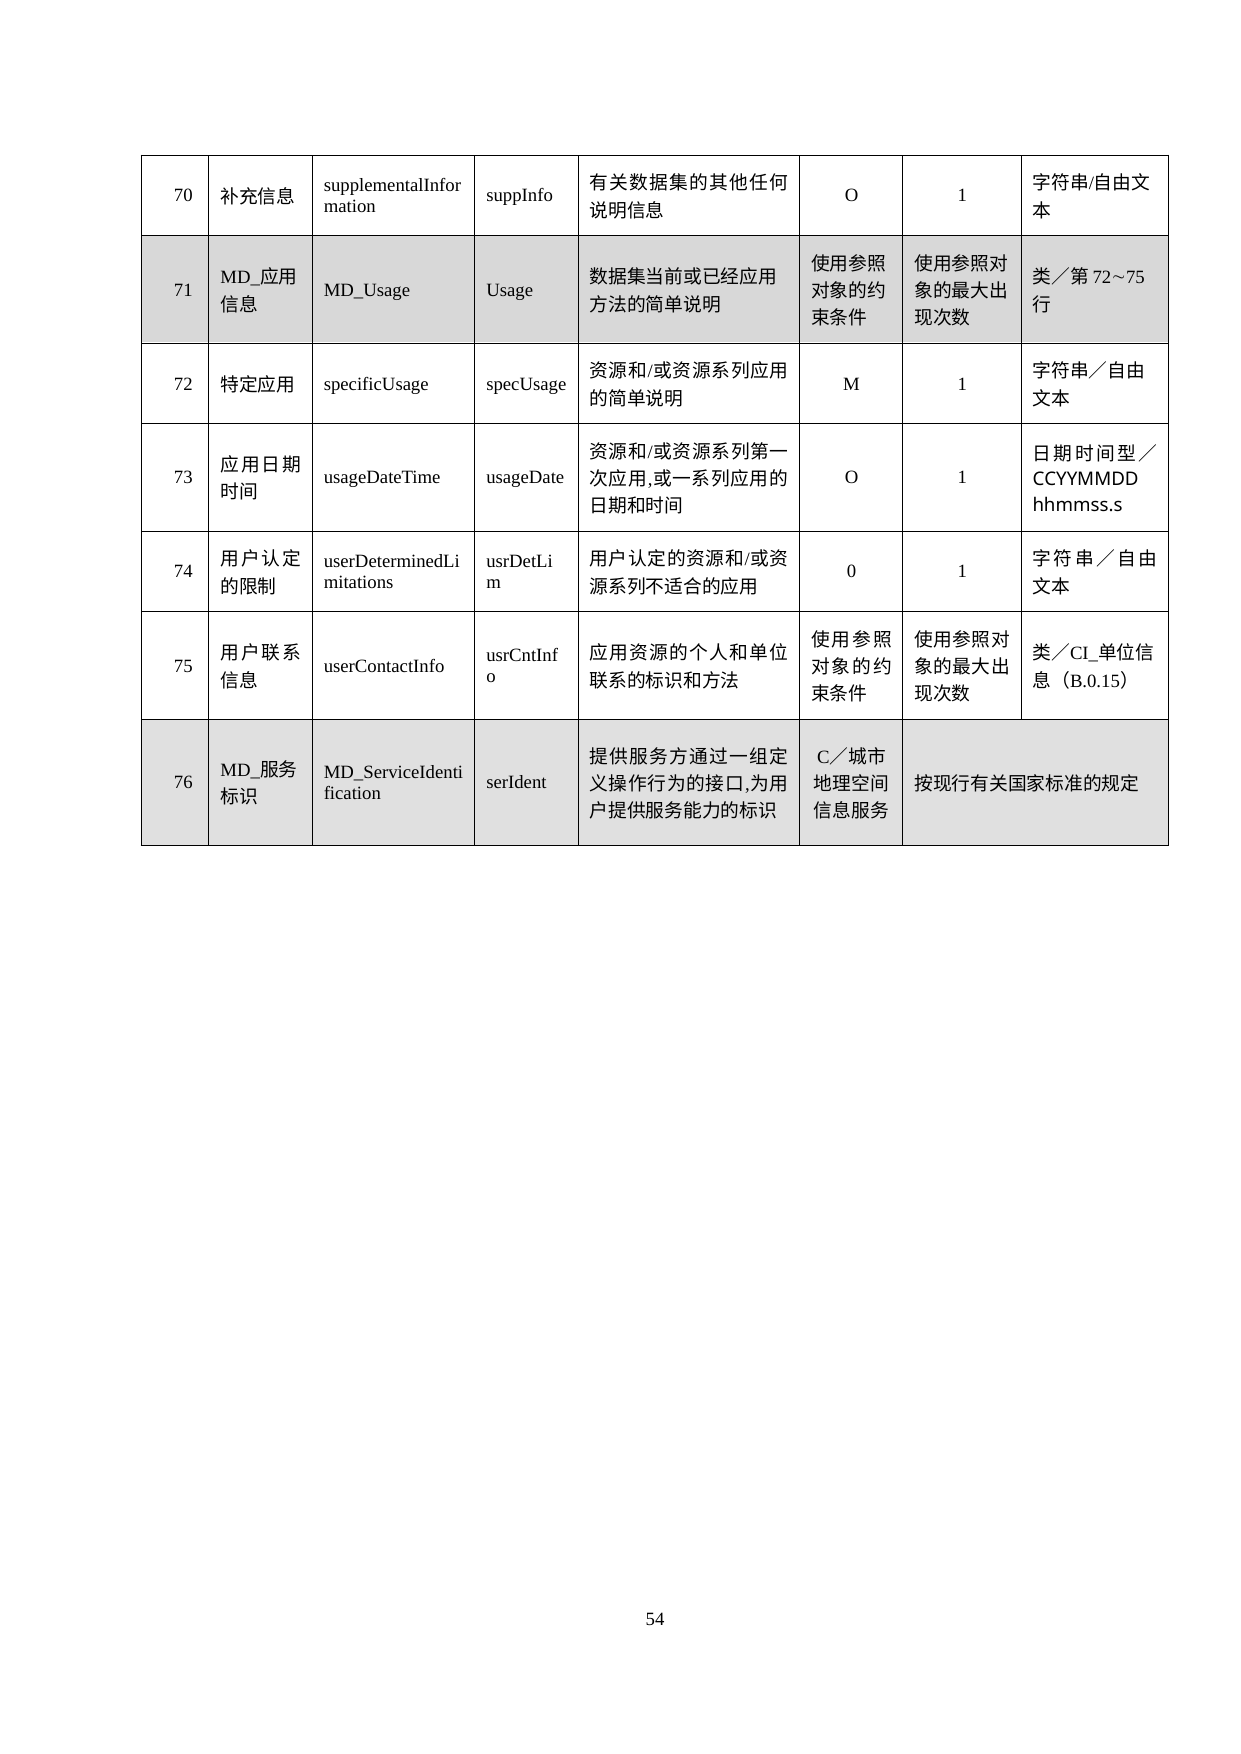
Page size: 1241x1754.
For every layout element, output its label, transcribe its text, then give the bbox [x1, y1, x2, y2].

table_cell [142, 720, 208, 845]
table_cell 使用参照对象的最大出现次数 [903, 612, 1021, 718]
table_cell 使用参照对象的最大出现次数 [903, 236, 1021, 342]
table_cell 应用日期时间 [209, 424, 312, 531]
table_cell 1 [903, 424, 1021, 531]
table_cell 应用资源的个人和单位联系的标识和方法 [579, 612, 799, 718]
table_cell [142, 236, 208, 342]
table_cell 用户认定的限制 [209, 532, 312, 611]
table_cell 补充信息 [209, 156, 312, 235]
table_cell [142, 532, 208, 611]
table_cell usageDateTime [313, 424, 474, 531]
table_cell [142, 156, 208, 235]
table_cell MD_Usage [313, 236, 474, 342]
table_cell 数据集当前或已经应用方法的简单说明 [579, 236, 799, 342]
table_cell 使用参照对象的约束条件 [800, 612, 902, 718]
table_cell 资源和/或资源系列应用的简单说明 [579, 344, 799, 423]
table_cell specUsage [475, 344, 578, 423]
table_cell 0 [800, 532, 902, 611]
table_cell userContactInfo [313, 612, 474, 718]
table_cell 用户联系信息 [209, 612, 312, 718]
table_cell usrCntInfo [475, 612, 578, 718]
table_cell specificUsage [313, 344, 474, 423]
table_cell 日期时间型／CCYYMMDD hhmmss.s [1022, 424, 1168, 531]
table_cell 有关数据集的其他任何说明信息 [579, 156, 799, 235]
table_cell 1 [903, 344, 1021, 423]
table_cell O [800, 424, 902, 531]
table_cell 使用参照对象的约束条件 [800, 236, 902, 342]
table_cell 1 [903, 532, 1021, 611]
table_cell C／城市地理空间信息服务 [800, 720, 902, 845]
table_cell suppInfo [475, 156, 578, 235]
table_cell 资源和/或资源系列第一次应用,或一系列应用的日期和时间 [579, 424, 799, 531]
table_cell 类／CI_单位信息（B.0.15） [1022, 612, 1168, 718]
table_cell serIdent [475, 720, 578, 845]
table_cell O [800, 156, 902, 235]
table_cell MD_ServiceIdentification [313, 720, 474, 845]
table_cell [142, 612, 208, 718]
table_cell [142, 344, 208, 423]
table_cell MD_应用信息 [209, 236, 312, 342]
table_cell 用户认定的资源和/或资源系列不适合的应用 [579, 532, 799, 611]
table_cell 字符串／自由文本 [1022, 532, 1168, 611]
table_cell M [800, 344, 902, 423]
table_cell supplementalInformation [313, 156, 474, 235]
table_cell 按现行有关国家标准的规定 [903, 720, 1168, 845]
table_cell 字符串/自由文本 [1022, 156, 1168, 235]
table_cell 提供服务方通过一组定义操作行为的接口,为用户提供服务能力的标识 [579, 720, 799, 845]
table_cell 1 [903, 156, 1021, 235]
table_cell 类／第7275行 [1022, 236, 1168, 342]
table_cell usageDate [475, 424, 578, 531]
table_cell [142, 424, 208, 531]
table_cell userDeterminedLimitations [313, 532, 474, 611]
table_cell MD_服务标识 [209, 720, 312, 845]
table_cell Usage [475, 236, 578, 342]
table_cell usrDetLim [475, 532, 578, 611]
table_cell 特定应用 [209, 344, 312, 423]
table_cell 字符串／自由文本 [1022, 344, 1168, 423]
